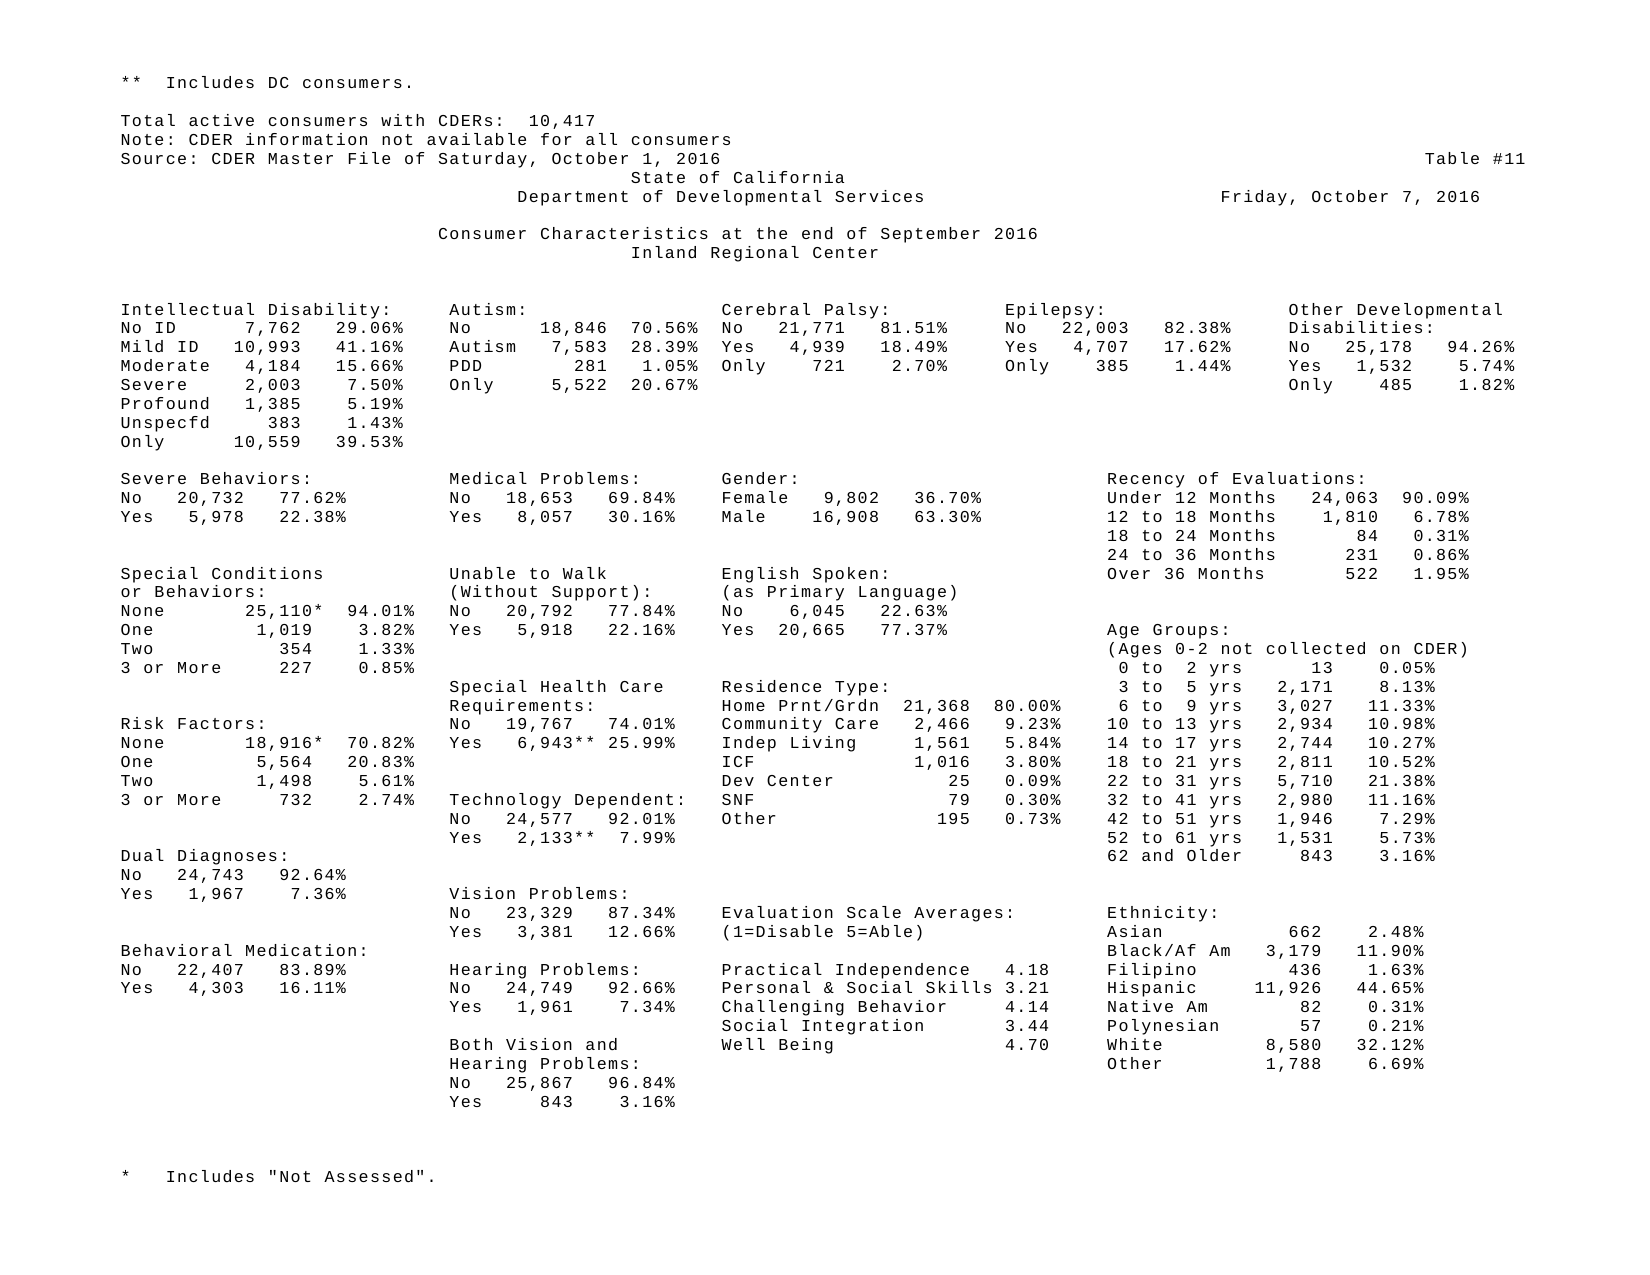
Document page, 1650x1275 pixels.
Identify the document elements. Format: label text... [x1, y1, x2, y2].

text Yes 1,961 7.34% Challenging Behavior 4.14 Native Am 82 0.31% [75, 999, 1575, 1018]
text Risk Factors: No 19,767 74.01% Community Care 2,466 9.23% 10 to 13 yrs 2,934 10.98% [75, 716, 1575, 735]
text Severe Behaviors: Medical Problems: Gender: Recency of Evaluations: [75, 471, 1575, 490]
text 18 to 24 Months 84 0.31% [75, 527, 1575, 546]
text Severe 2,003 7.50% Only 5,522 20.67% Only 485 1.82% [75, 377, 1575, 396]
text Social Integration 3.44 Polynesian 57 0.21% [75, 1018, 1575, 1037]
text Yes 843 3.16% [75, 1093, 1575, 1112]
text Two 354 1.33% (Ages 0-2 not collected on CDER) [75, 641, 1575, 659]
text No 24,577 92.01% Other 195 0.73% 42 to 51 yrs 1,946 7.29% [75, 810, 1575, 829]
text Source: CDER Master File of Saturday, October 1, 2016 Table #11 [75, 150, 1575, 169]
text None 18,916* 70.82% Yes 6,943** 25.99% Indep Living 1,561 5.84% 14 to 17 yrs 2,744 10.27% [75, 735, 1575, 754]
text No 24,743 92.64% [75, 867, 1575, 886]
text Moderate 4,184 15.66% PDD 281 1.05% Only 721 2.70% Only 385 1.44% Yes 1,532 5.74% [75, 358, 1575, 377]
text Unspecfd 383 1.43% [75, 414, 1575, 433]
text Yes 3,381 12.66% (1=Disable 5=Able) Asian 662 2.48% [75, 923, 1575, 942]
text Inland Regional Center [75, 245, 1575, 263]
text Dual Diagnoses: 62 and Older 843 3.16% [75, 848, 1575, 867]
text Two 1,498 5.61% Dev Center 25 0.09% 22 to 31 yrs 5,710 21.38% [75, 773, 1575, 791]
text Only 10,559 39.53% [75, 433, 1575, 452]
text or Behaviors: (Without Support): (as Primary Language) [75, 584, 1575, 603]
text Department of Developmental Services Friday, October 7, 2016 [75, 188, 1575, 207]
text Behavioral Medication: Black/Af Am 3,179 11.90% [75, 942, 1575, 961]
text Note: CDER information not available for all consumers [75, 132, 1575, 150]
text No 23,329 87.34% Evaluation Scale Averages: Ethnicity: [75, 904, 1575, 923]
text No ID 7,762 29.06% No 18,846 70.56% No 21,771 81.51% No 22,003 82.38% Disabilities: [75, 320, 1575, 339]
text Yes 1,967 7.36% Vision Problems: [75, 886, 1575, 904]
text No 20,732 77.62% No 18,653 69.84% Female 9,802 36.70% Under 12 Months 24,063 90.09% [75, 490, 1575, 509]
text Profound 1,385 5.19% [75, 396, 1575, 414]
text Requirements: Home Prnt/Grdn 21,368 80.00% 6 to 9 yrs 3,027 11.33% [75, 697, 1575, 716]
text Yes 2,133** 7.99% 52 to 61 yrs 1,531 5.73% [75, 829, 1575, 848]
text Both Vision and Well Being 4.70 White 8,580 32.12% [75, 1037, 1575, 1055]
text State of California [75, 169, 1575, 188]
text Special Health Care Residence Type: 3 to 5 yrs 2,171 8.13% [75, 678, 1575, 697]
text Hearing Problems: Other 1,788 6.69% [75, 1055, 1575, 1074]
text Yes 5,978 22.38% Yes 8,057 30.16% Male 16,908 63.30% 12 to 18 Months 1,810 6.78% [75, 509, 1575, 527]
text Mild ID 10,993 41.16% Autism 7,583 28.39% Yes 4,939 18.49% Yes 4,707 17.62% No 25,178 94.26% [75, 339, 1575, 358]
text Consumer Characteristics at the end of September 2016 [75, 226, 1575, 245]
text No 22,407 83.89% Hearing Problems: Practical Independence 4.18 Filipino 436 1.63% [75, 961, 1575, 980]
text Intellectual Disability: Autism: Cerebral Palsy: Epilepsy: Other Developmental [75, 301, 1575, 320]
text ** Includes DC consumers. [75, 75, 1575, 94]
text 24 to 36 Months 231 0.86% [75, 546, 1575, 565]
text One 5,564 20.83% ICF 1,016 3.80% 18 to 21 yrs 2,811 10.52% [75, 754, 1575, 773]
text No 25,867 96.84% [75, 1074, 1575, 1093]
text 3 or More 227 0.85% 0 to 2 yrs 13 0.05% [75, 659, 1575, 678]
text Special Conditions Unable to Walk English Spoken: Over 36 Months 522 1.95% [75, 565, 1575, 584]
text 3 or More 732 2.74% Technology Dependent: SNF 79 0.30% 32 to 41 yrs 2,980 11.16% [75, 791, 1575, 810]
text Yes 4,303 16.11% No 24,749 92.66% Personal & Social Skills 3.21 Hispanic 11,926 44.65% [75, 980, 1575, 999]
text None 25,110* 94.01% No 20,792 77.84% No 6,045 22.63% [75, 603, 1575, 622]
text * Includes "Not Assessed". [75, 1168, 1575, 1187]
text One 1,019 3.82% Yes 5,918 22.16% Yes 20,665 77.37% Age Groups: [75, 622, 1575, 641]
text Total active consumers with CDERs: 10,417 [75, 113, 1575, 132]
